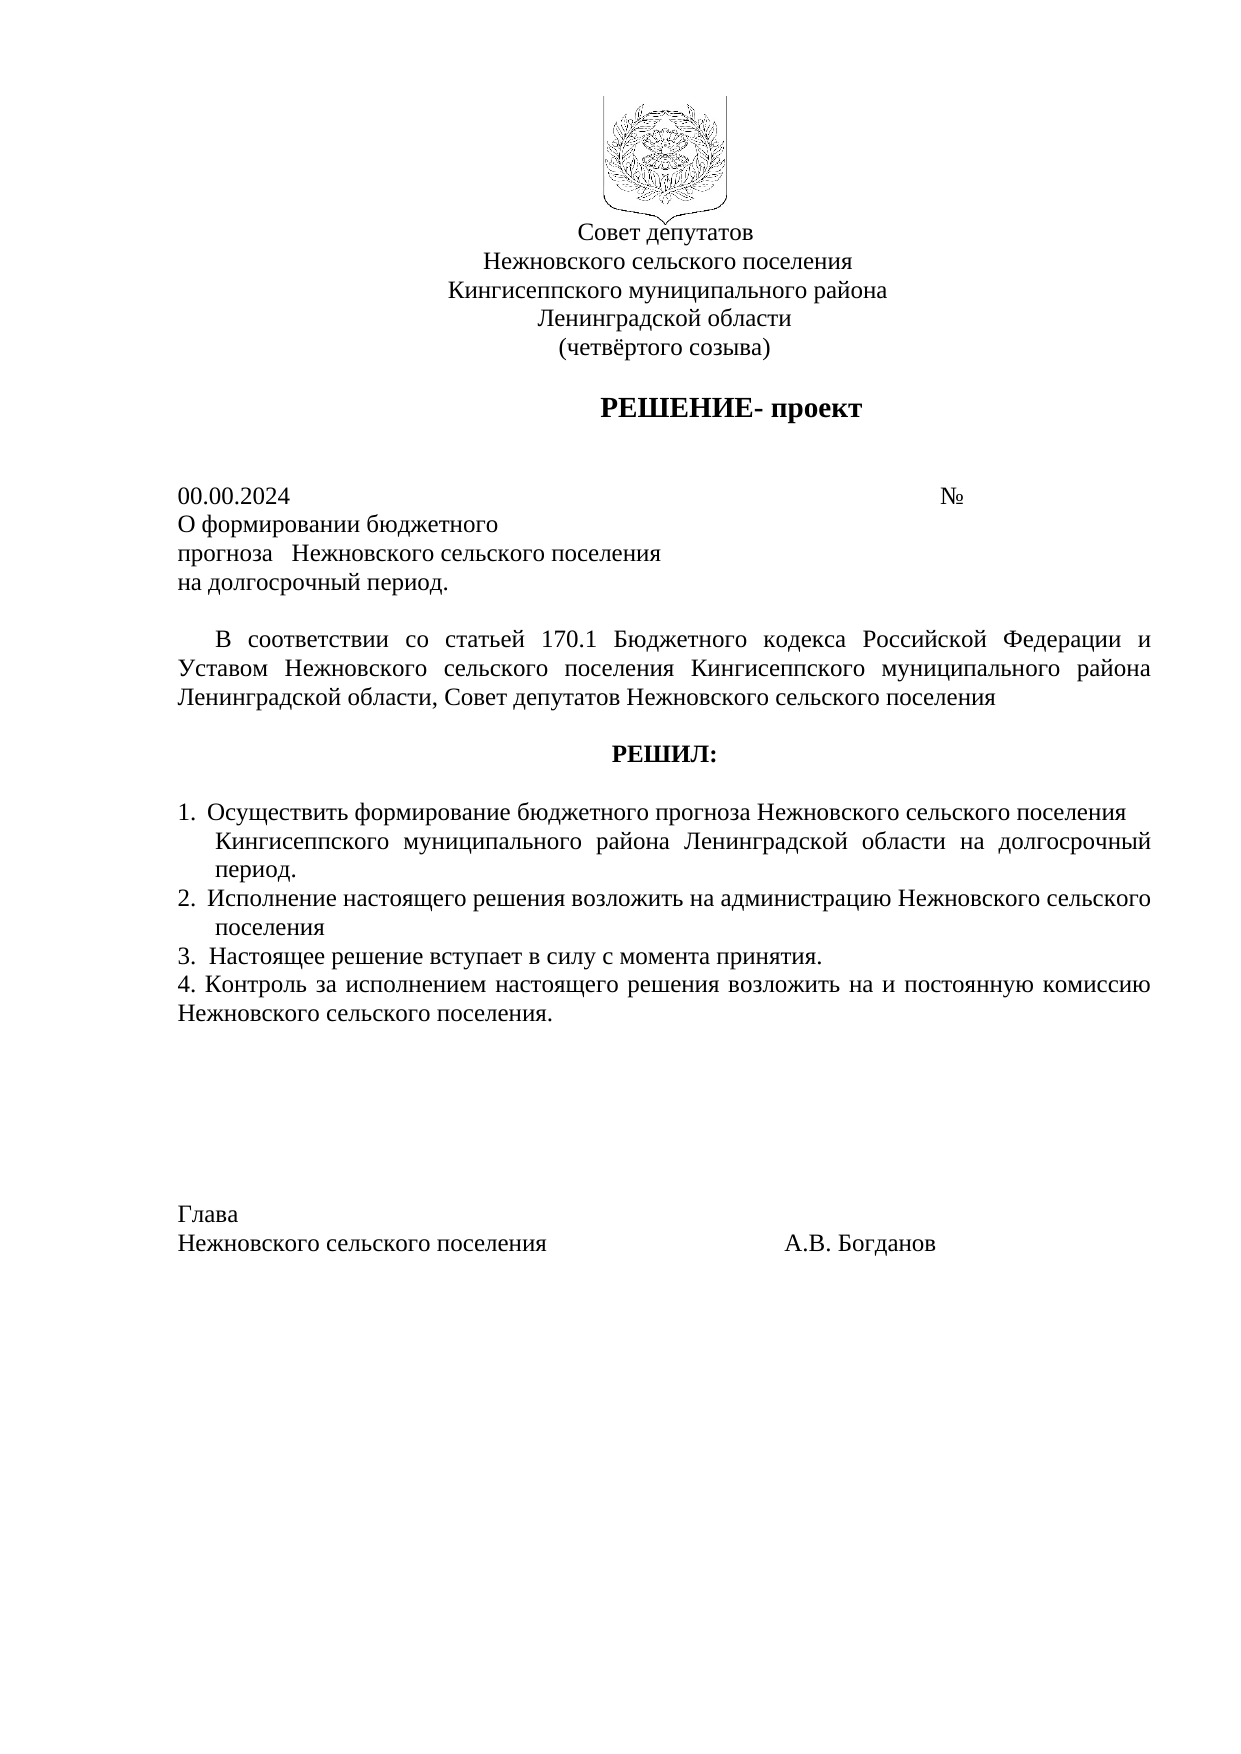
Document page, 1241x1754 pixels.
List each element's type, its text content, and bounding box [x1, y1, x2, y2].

text Кингисеппского муниципального района Ленинградской области на долгосрочный период. [215, 826, 1152, 883]
text прогноза Нежновского сельского поселения [177, 538, 1152, 567]
text Ленинградской области [177, 303, 1152, 332]
text (четвёртого созыва) [177, 332, 1152, 361]
text Нежновского сельского поселения А.В. Богданов [177, 1228, 1171, 1257]
text Кингисеппского муниципального района [177, 275, 1152, 303]
text В соответствии со статьей 170.1 Бюджетного кодекса Российской Федерации и Уставом Нежновского сельского поселения Кингисеппского муниципального района Ленинградской области, Совет депутатов Нежновского сельского поселения [177, 624, 1152, 711]
text Глава [177, 1199, 1171, 1228]
text РЕШИЛ: [177, 739, 1152, 768]
text 3. Настоящее решение вступает в силу с момента принятия. [177, 941, 1152, 969]
text на долгосрочный период. [177, 567, 1152, 596]
text РЕШЕНИЕ- проект [177, 390, 1152, 423]
text Совет депутатов [177, 217, 1152, 246]
list Осуществить формирование бюджетного прогноза Нежновского сельского поселения [177, 797, 1152, 826]
text 4. Контроль за исполнением настоящего решения возложить на и постоянную комиссию Нежновского сельского поселения. [177, 969, 1152, 1027]
picture [603, 96, 727, 225]
text О формировании бюджетного [177, 509, 1152, 538]
list Исполнение настоящего решения возложить на администрацию Нежновского сельского поселения [177, 883, 1152, 941]
text 00.00.2024 № [177, 481, 1152, 509]
text Нежновского сельского поселения [177, 246, 1152, 275]
